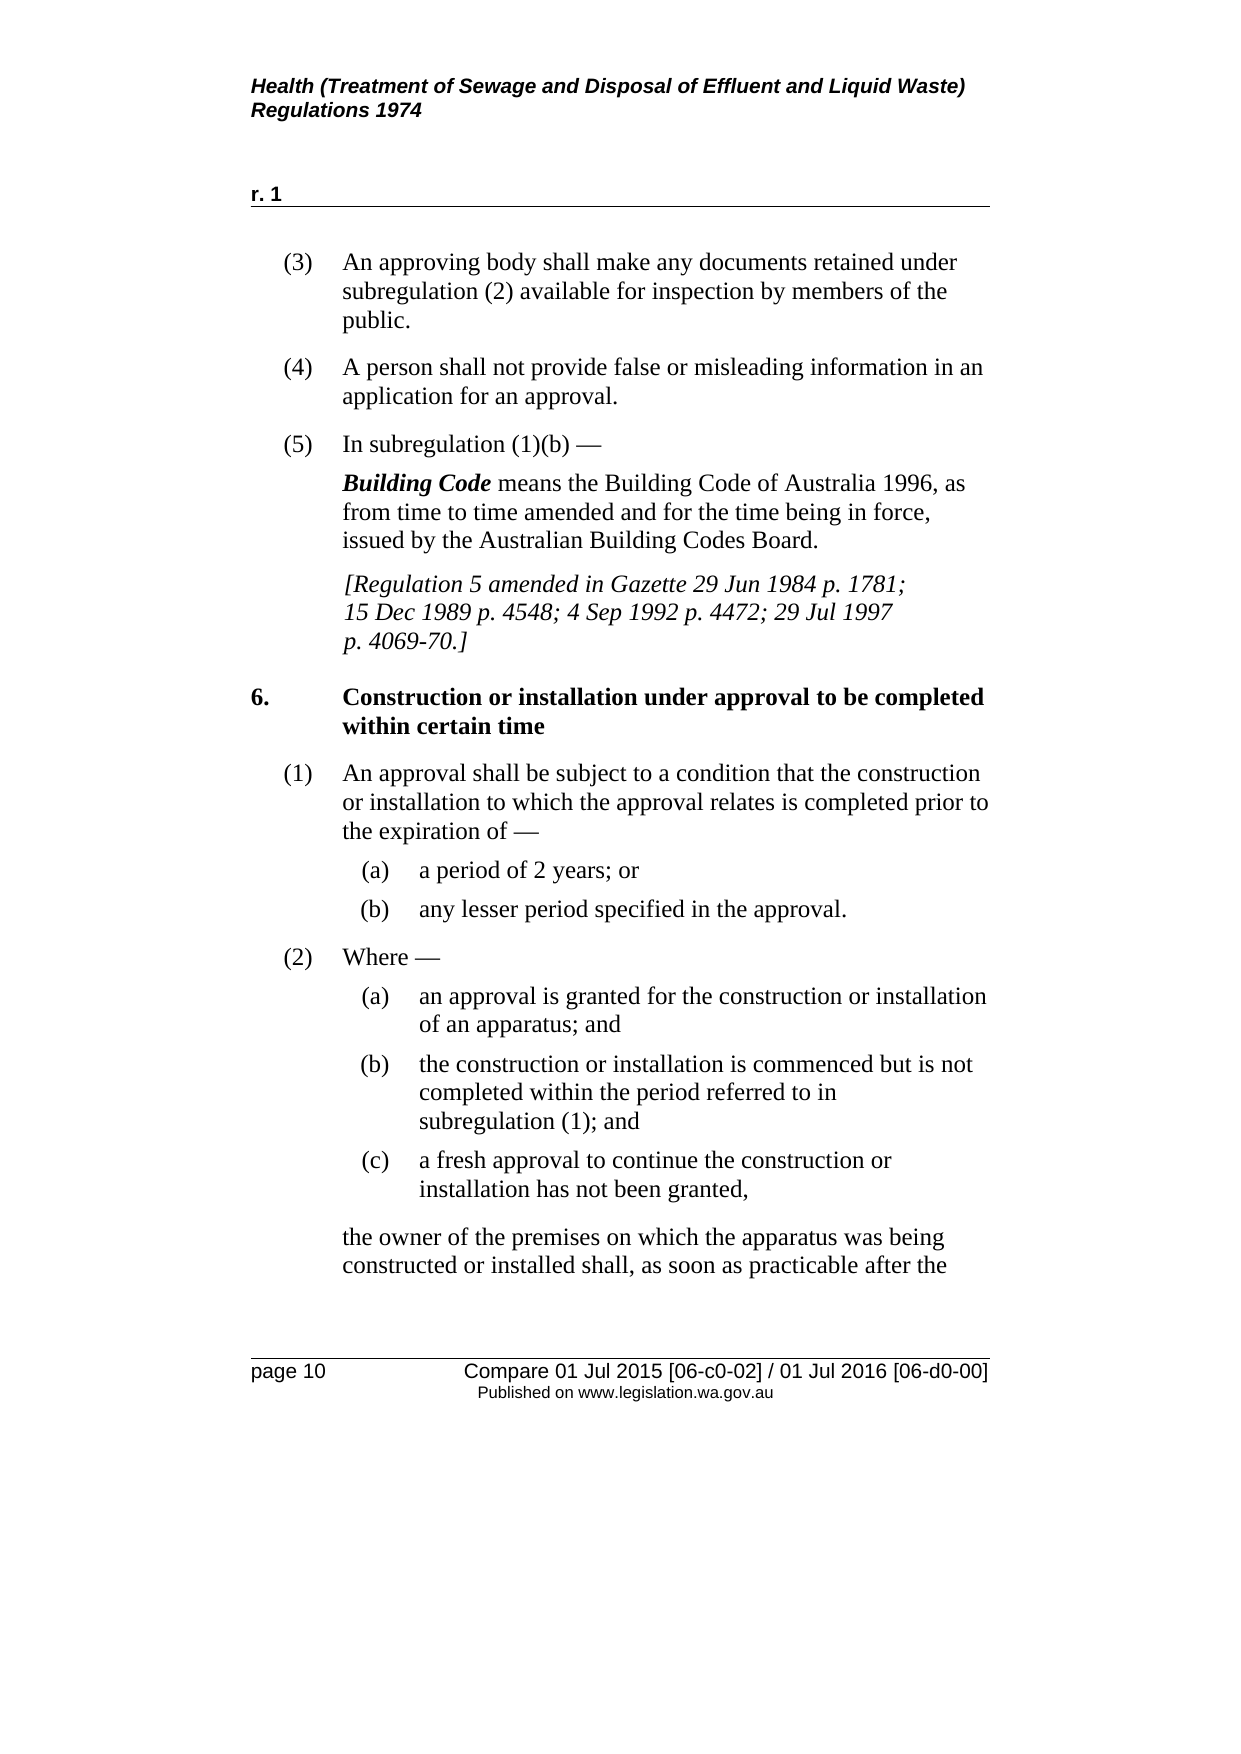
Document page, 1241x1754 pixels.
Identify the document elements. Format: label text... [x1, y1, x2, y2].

text (a) a period of 2 years; or [251, 855, 990, 884]
subtitle 6. Construction or installation under approval to be completed within certain time [251, 682, 990, 739]
text (a) an approval is granted for the construction or installation of an apparatus; and [251, 981, 990, 1038]
text (1) An approval shall be subject to a condition that the construction or installation to which the approval relates is completed prior to the expiration of — [251, 758, 990, 844]
text (5) In subregulation (1)(b) — [251, 429, 990, 457]
text (4) A person shall not provide false or misleading information in an application for an approval. [251, 352, 990, 410]
text (2) Where — [251, 942, 990, 970]
text (b) any lesser period specified in the approval. [251, 894, 990, 923]
text Building Code means the Building Code of Australia 1996, as from time to time amended and for the time being in force, issued by the Australian Building Codes Board. [251, 468, 990, 554]
text (c) a fresh approval to continue the construction or installation has not been granted, [251, 1145, 990, 1203]
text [251, 1222, 990, 1279]
text (3) An approving body shall make any documents retained under subregulation (2) available for inspection by members of the public. [251, 247, 990, 334]
text (b) the construction or installation is commenced but is not completed within the period referred to in subregulation (1); and [251, 1049, 990, 1135]
text [Regulation 5 amended in Gazette 29 Jun 1984 p. 1781; 15 Dec 1989 p. 4548; 4 Sep 1992 p. 4472; 29 Jul 1997 p. 4069-70.] [251, 569, 990, 655]
